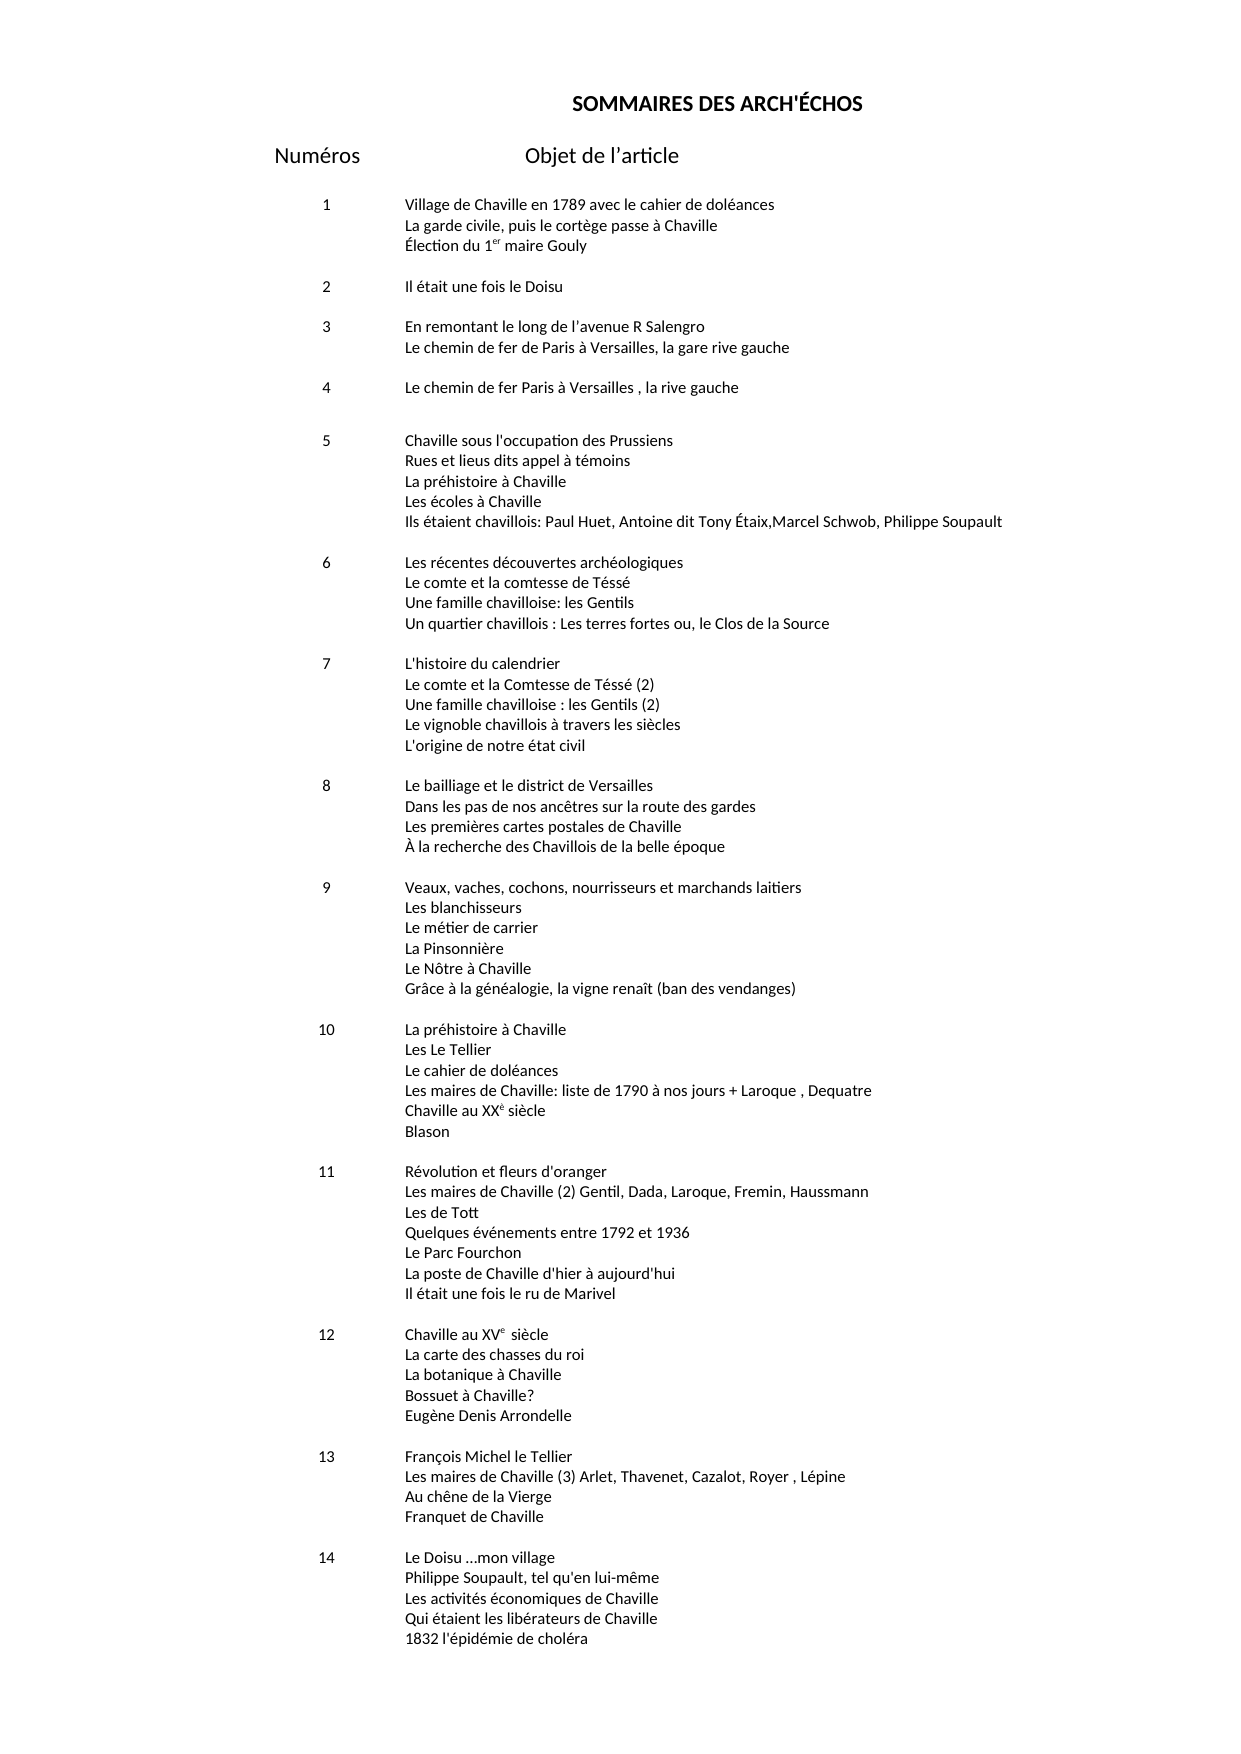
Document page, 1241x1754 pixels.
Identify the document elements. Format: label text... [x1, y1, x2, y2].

table_cell 5 [251, 430, 402, 552]
table_header Village de Chaville en 1789 avec le cahier de doléances La garde civile, puis le cortège passe à Chaville Élection du 1er maire Gouly [402, 195, 1240, 276]
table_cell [402, 1548, 1240, 1649]
table_cell Révolution et fleurs d'oranger Les maires de Chaville (2) Gentil, Dada, Laroque, Fremin, Haussmann Les de Tott Quelques événements entre 1792 et 1936 Le Parc Fourchon La poste de Chaville d'hier à aujourd'hui Il était une fois le ru de Marivel [402, 1161, 1240, 1324]
table_cell 14 [251, 1548, 402, 1649]
table_cell 7 [251, 654, 402, 776]
table_cell La préhistoire à Chaville Les Le Tellier Le cahier de doléances Les maires de Chaville: liste de 1790 à nos jours + Laroque , Dequatre Chaville au XXè siècle Blason [402, 1019, 1240, 1161]
table_cell Le chemin de fer Paris à Versailles , la rive gauche [402, 378, 1240, 430]
table_cell 13 [251, 1446, 402, 1547]
table_cell Les récentes découvertes archéologiques Le comte et la comtesse de Téssé Une famille chavilloise: les Gentils Un quartier chavillois : Les terres fortes ou, le Clos de la Source [402, 552, 1240, 654]
table_cell Chaville sous l'occupation des Prussiens Rues et lieus dits appel à témoins La préhistoire à Chaville Les écoles à Chaville Ils étaient chavillois: Paul Huet, Antoine dit Tony Étaix,Marcel Schwob, Philippe Soupault [402, 430, 1240, 552]
table_cell Veaux, vaches, cochons, nourrisseurs et marchands laitiers Les blanchisseurs Le métier de carrier La Pinsonnière Le Nôtre à Chaville Grâce à la généalogie, la vigne renaît (ban des vendanges) [402, 877, 1240, 1019]
table_cell François Michel le Tellier Les maires de Chaville (3) Arlet, Thavenet, Cazalot, Royer , Lépine Au chêne de la Vierge Franquet de Chaville [402, 1446, 1240, 1547]
table_cell 2 3 [251, 276, 402, 377]
table_cell L'histoire du calendrier Le comte et la Comtesse de Téssé (2) Une famille chavilloise : les Gentils (2) Le vignoble chavillois à travers les siècles L'origine de notre état civil [402, 654, 1240, 776]
table_cell 8 [251, 776, 402, 877]
table_cell 6 [251, 552, 402, 654]
text Sommaires des arch'échos [254, 89, 1181, 117]
table_header 1 [251, 195, 402, 276]
table_cell Chaville au XVe siècle La carte des chasses du roi La botanique à Chaville Bossuet à Chaville? Eugène Denis Arrondelle [402, 1324, 1240, 1446]
table_cell Le bailliage et le district de Versailles Dans les pas de nos ancêtres sur la route des gardes Les premières cartes postales de Chaville À la recherche des Chavillois de la belle époque [402, 776, 1240, 877]
text Numéros Objet de l’article [254, 142, 1181, 170]
table_cell Il était une fois le Doisu En remontant le long de l’avenue R Salengro Le chemin de fer de Paris à Versailles, la gare rive gauche [402, 276, 1240, 377]
table_cell 4 [251, 378, 402, 430]
table_cell 12 [251, 1324, 402, 1446]
table_cell 10 [251, 1019, 402, 1161]
table_cell 9 [251, 877, 402, 1019]
table_cell 11 [251, 1161, 402, 1324]
